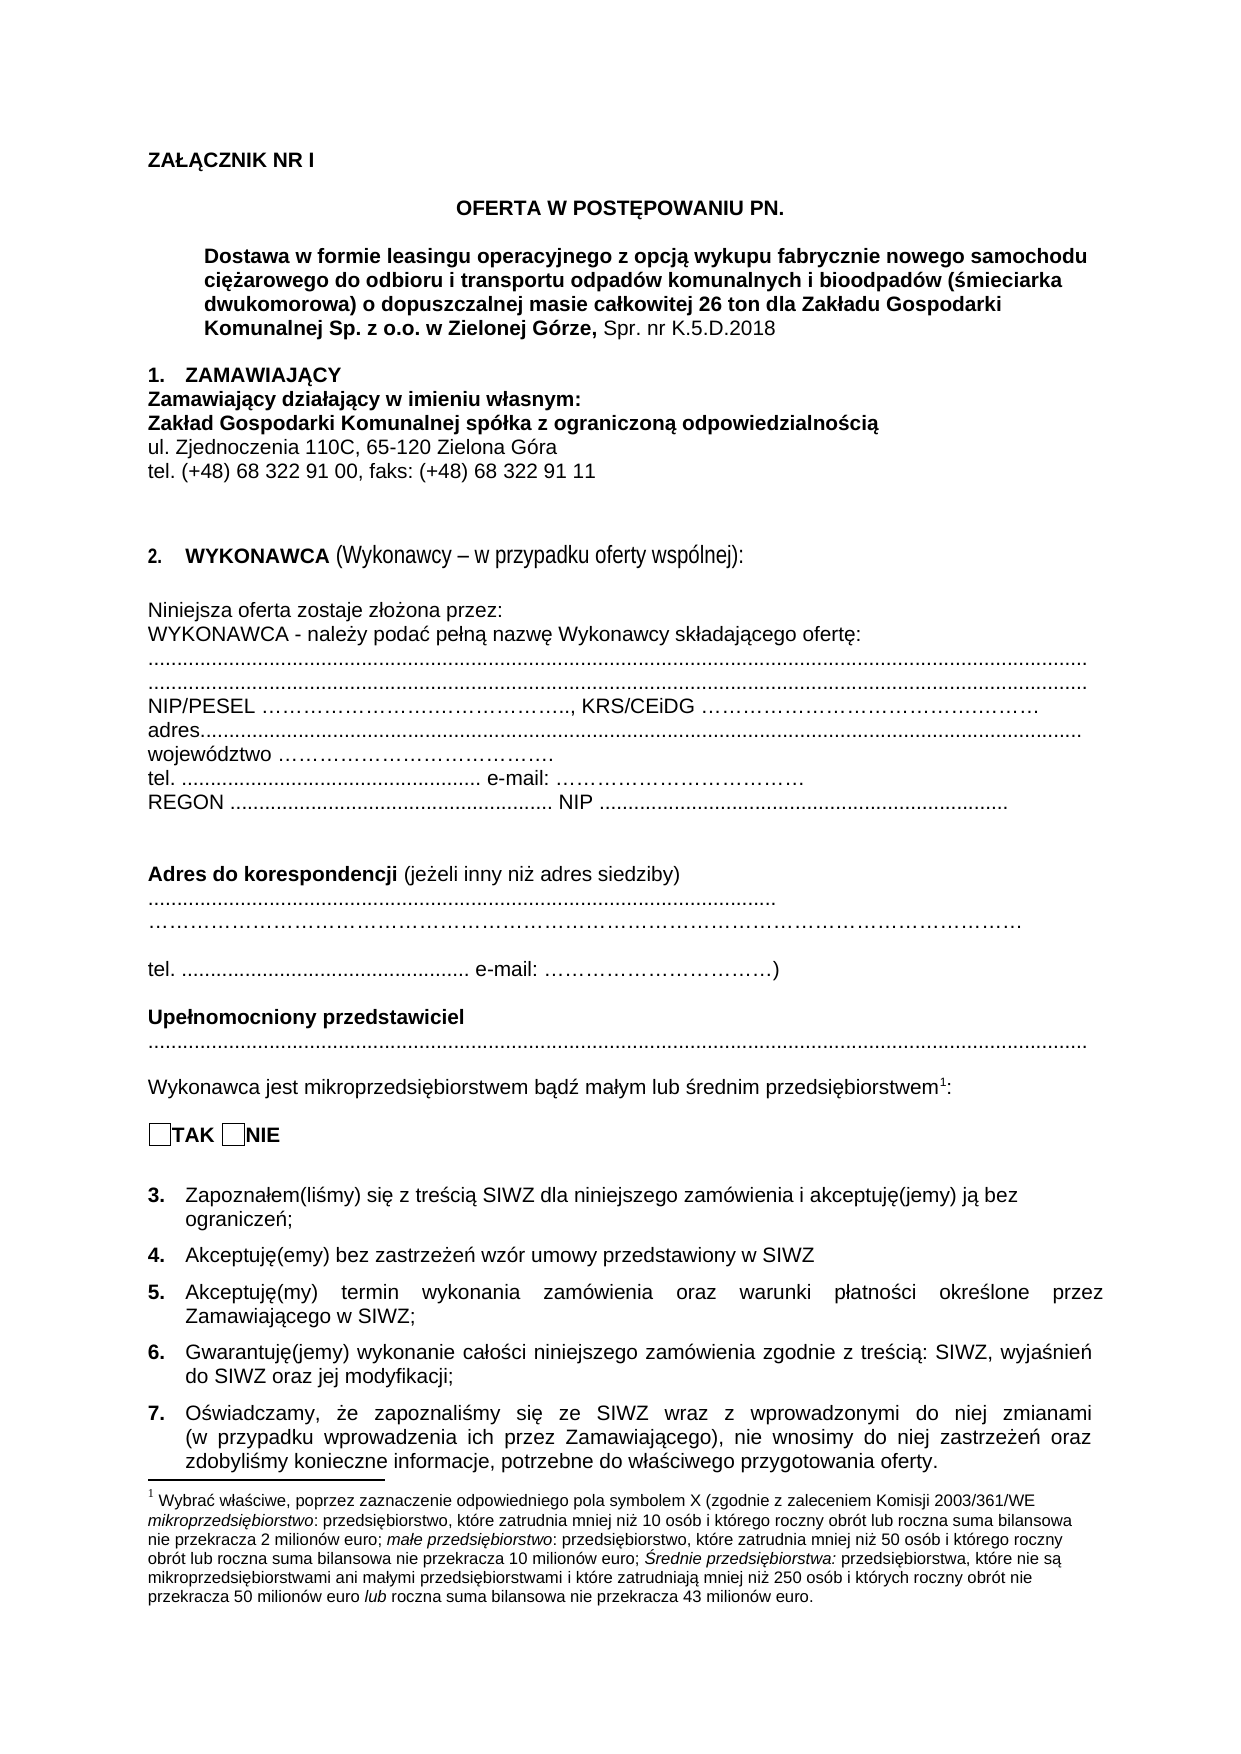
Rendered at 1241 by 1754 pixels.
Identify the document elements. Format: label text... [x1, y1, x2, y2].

list Gwarantuję(jemy) wykonanie całości niniejszego zamówienia zgodnie z treścią: SIWZ, wyjaśnień do SIWZ oraz jej modyfikacji; [148, 1340, 1093, 1388]
list Oświadczamy, że zapoznaliśmy się ze SIWZ wraz z wprowadzonymi do niej zmianami (w przypadku wprowadzenia ich przez Zamawiającego), nie wnosimy do niej zastrzeżeń oraz zdobyliśmy konieczne informacje, potrzebne do właściwego przygotowania oferty. [148, 1401, 1093, 1472]
text OFERTA W POSTĘPOWANIU PN. [148, 196, 1093, 219]
list WYKONAWCA (Wykonawcy – w przypadku oferty wspólnej): [148, 541, 1093, 569]
text ................................................................................................................................................................... [148, 646, 1093, 670]
text REGON ........................................................ NIP ....................................................................... [148, 789, 1093, 813]
list Akceptuję(emy) bez zastrzeżeń wzór umowy przedstawiony w SIWZ [148, 1243, 1104, 1267]
text ................................................................................................................................................................... [148, 1029, 1093, 1053]
text Zamawiający działający w imieniu własnym: [148, 387, 1093, 411]
text ZAŁĄCZNIK NR I [148, 148, 1093, 172]
text Upełnomocniony przedstawiciel [148, 1005, 1093, 1029]
list ZAMAWIAJĄCY [148, 363, 1093, 387]
text Adres do korespondencji (jeżeli inny niż adres siedziby) ............................................................................................................. [148, 861, 1093, 909]
list Akceptuję(my) termin wykonania zamówienia oraz warunki płatności określone przez Zamawiającego w SIWZ; [148, 1280, 1104, 1328]
text TAK NIE [148, 1122, 1093, 1146]
text Dostawa w formie leasingu operacyjnego z opcją wykupu fabrycznie nowego samochodu ciężarowego do odbioru i transportu odpadów komunalnych i bioodpadów (śmieciarka dwukomorowa) o dopuszczalnej masie całkowitej 26 ton dla Zakładu Gospodarki Komunalnej Sp. z o.o. w Zielonej Górze, Spr. nr K.5.D.2018 [204, 243, 1093, 339]
text tel. (+48) 68 322 91 00, faks: (+48) 68 322 91 11 [148, 459, 1093, 483]
list Zapoznałem(liśmy) się z treścią SIWZ dla niniejszego zamówienia i akceptuję(jemy) ją bez ograniczeń; [148, 1183, 1104, 1231]
text ................................................................................................................................................................... [148, 670, 1093, 694]
text ……………………………………………………………………………………………………………… [148, 909, 1093, 933]
text województwo …………………………………. [148, 742, 1093, 766]
text NIP/PESEL …………………….……………….., KRS/CEiDG ………………………………….……… [148, 694, 1093, 718]
text WYKONAWCA - należy podać pełną nazwę Wykonawcy składającego ofertę: [148, 622, 1093, 646]
text tel. .................................................. e-mail: ……………………………) [148, 957, 1093, 981]
text Niniejsza oferta zostaje złożona przez: [148, 598, 1093, 622]
text tel. .................................................... e-mail: ……………………………… [148, 766, 1093, 789]
text ul. Zjednoczenia 110C, 65-120 Zielona Góra [148, 435, 1093, 459]
text Wykonawca jest mikroprzedsiębiorstwem bądź małym lub średnim przedsiębiorstwem: [148, 1074, 1093, 1098]
text adres......................................................................................................................................................... [148, 718, 1093, 742]
text Zakład Gospodarki Komunalnej spółka z ograniczoną odpowiedzialnością [148, 411, 1093, 435]
